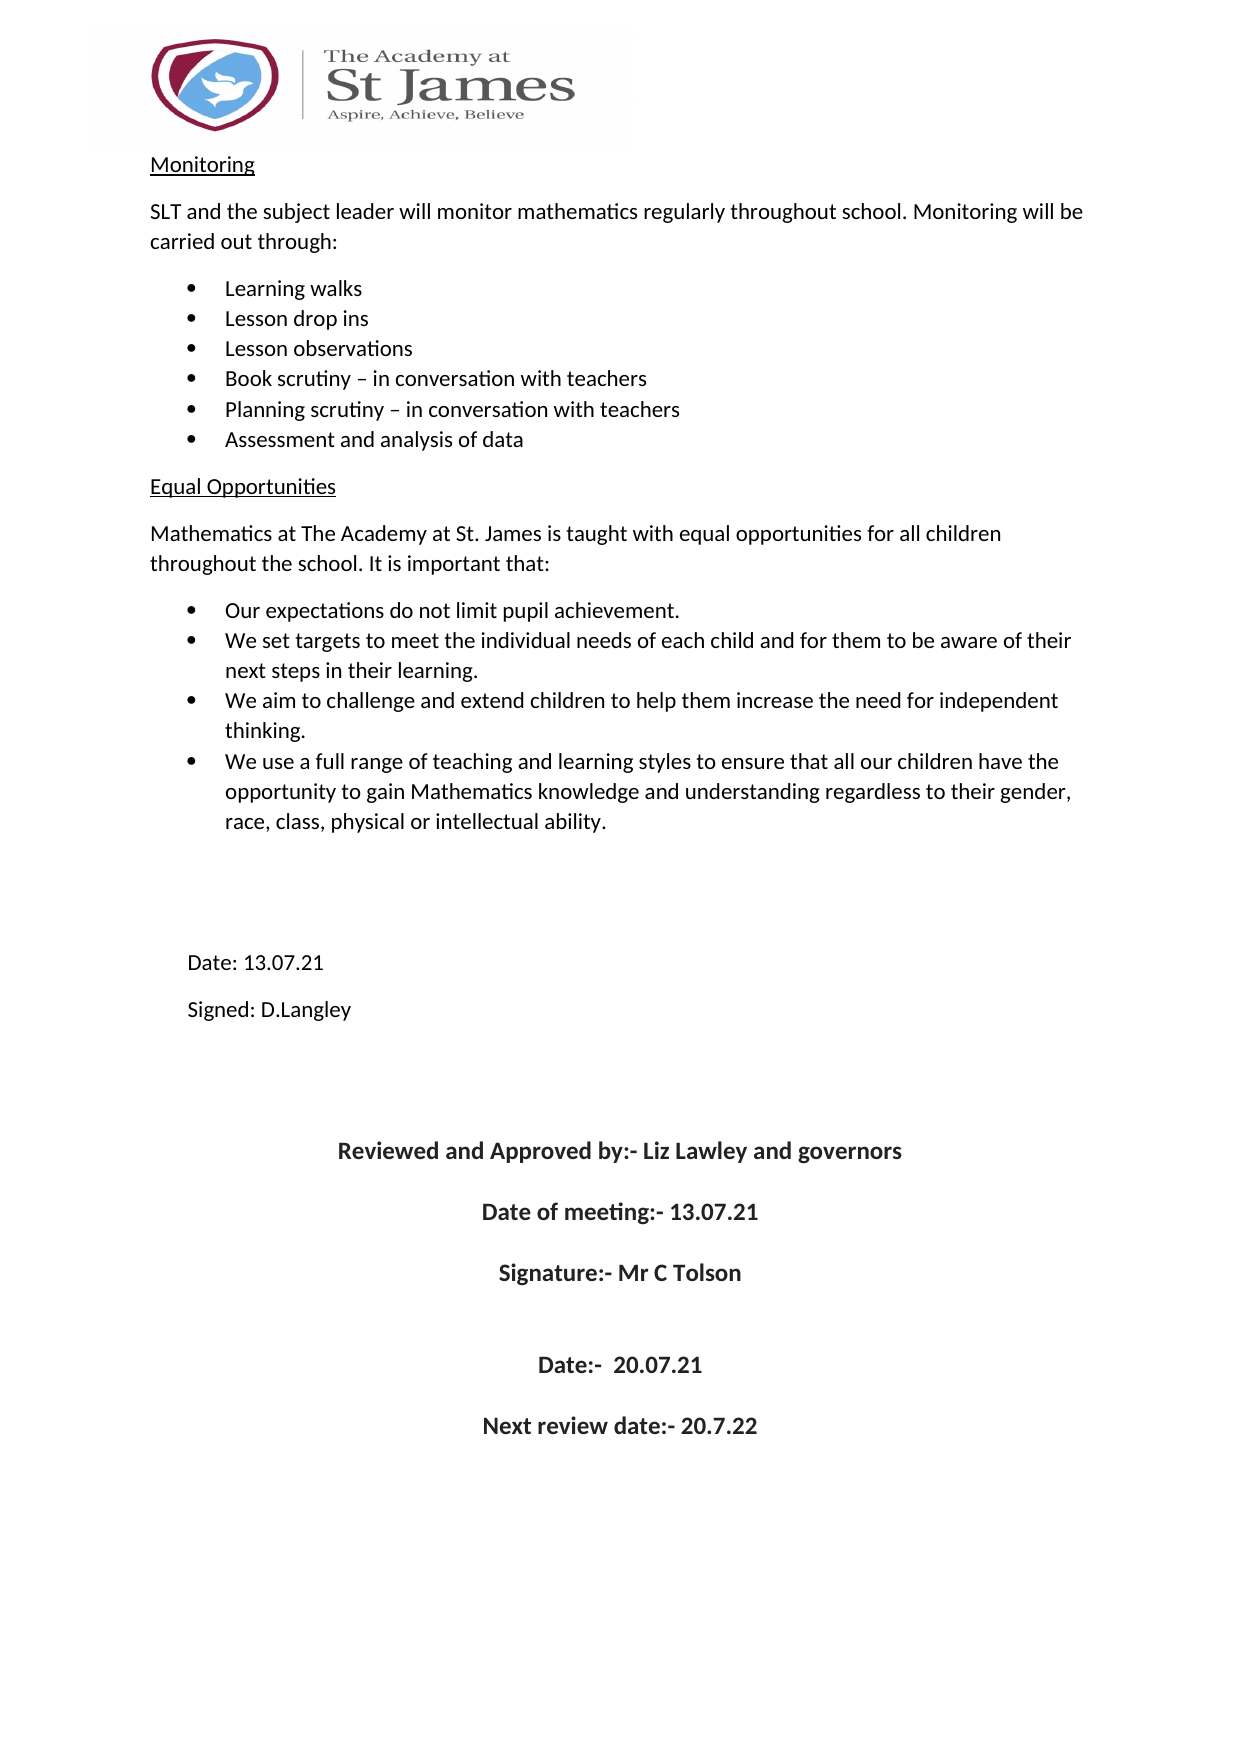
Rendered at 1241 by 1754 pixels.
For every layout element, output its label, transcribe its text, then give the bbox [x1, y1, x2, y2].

list Lesson drop ins [187, 304, 1090, 332]
list Assessment and analysis of data [187, 425, 1090, 453]
list Planning scrutiny – in conversation with teachers [187, 395, 1090, 423]
text Reviewed and Approved by:- Liz Lawley and governors [150, 1135, 1090, 1166]
picture [88, 17, 636, 149]
text SLT and the subject leader will monitor mathematics regularly throughout school. Monitoring will be carried out through: [150, 197, 1090, 255]
list Our expectations do not limit pupil achievement. [187, 596, 1090, 624]
text Signed: D.Langley [187, 995, 1090, 1023]
text Next review date:- 20.7.22 [150, 1410, 1090, 1441]
text Date:- 20.07.21 [150, 1349, 1090, 1379]
text Date of meeting:- 13.07.21 [150, 1196, 1090, 1227]
list Learning walks [187, 274, 1090, 302]
text Signature:- Mr C Tolson [150, 1257, 1090, 1288]
list We set targets to meet the individual needs of each child and for them to be aware of their next steps in their learning. [187, 626, 1090, 684]
text Monitoring [150, 150, 1090, 178]
text Equal Opportunities [150, 472, 1090, 500]
list We aim to challenge and extend children to help them increase the need for independent thinking. [187, 686, 1090, 745]
list Lesson observations [187, 334, 1090, 362]
text Mathematics at The Academy at St. James is taught with equal opportunities for all children throughout the school. It is important that: [150, 519, 1090, 577]
list Book scrutiny – in conversation with teachers [187, 364, 1090, 393]
list We use a full range of teaching and learning styles to ensure that all our children have the opportunity to gain Mathematics knowledge and understanding regardless to their gender, race, class, physical or intellectual ability. [187, 747, 1090, 835]
text Date: 13.07.21 [187, 948, 1090, 976]
